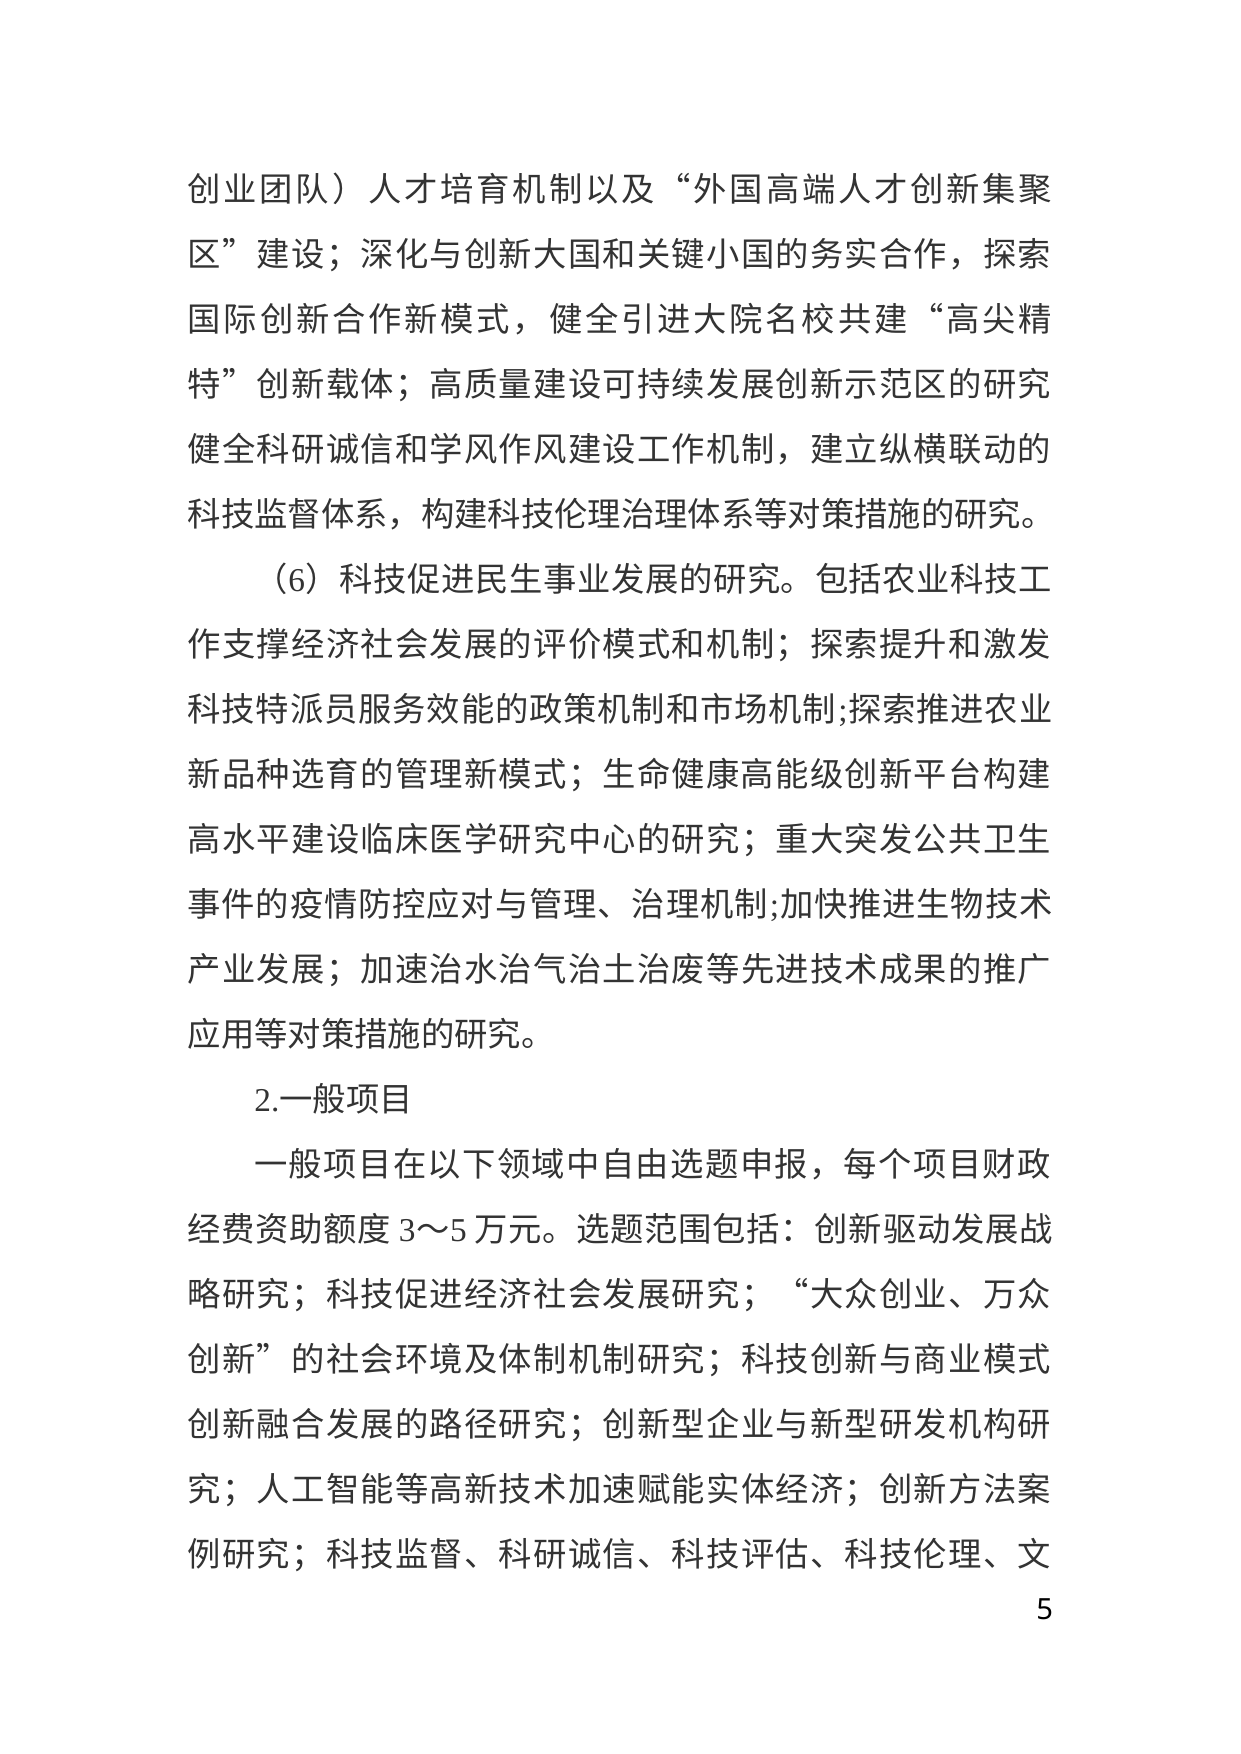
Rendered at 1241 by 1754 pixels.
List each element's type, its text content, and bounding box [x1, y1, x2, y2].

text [187, 1129, 1053, 1584]
text 2.一般项目 [187, 1064, 1053, 1129]
text （6）科技促进民生事业发展的研究。包括农业科技工作支撑经济社会发展的评价模式和机制；探索提升和激发科技特派员服务效能的政策机制和市场机制;探索推进农业新品种选育的管理新模式；生命健康高能级创新平台构建；高水平建设临床医学研究中心的研究；重大突发公共卫生事件的疫情防控应对与管理、治理机制;加快推进生物技术产业发展；加速治水治气治土治废等先进技术成果的推广应用等对策措施的研究。 [187, 544, 1053, 1064]
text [187, 154, 1053, 544]
